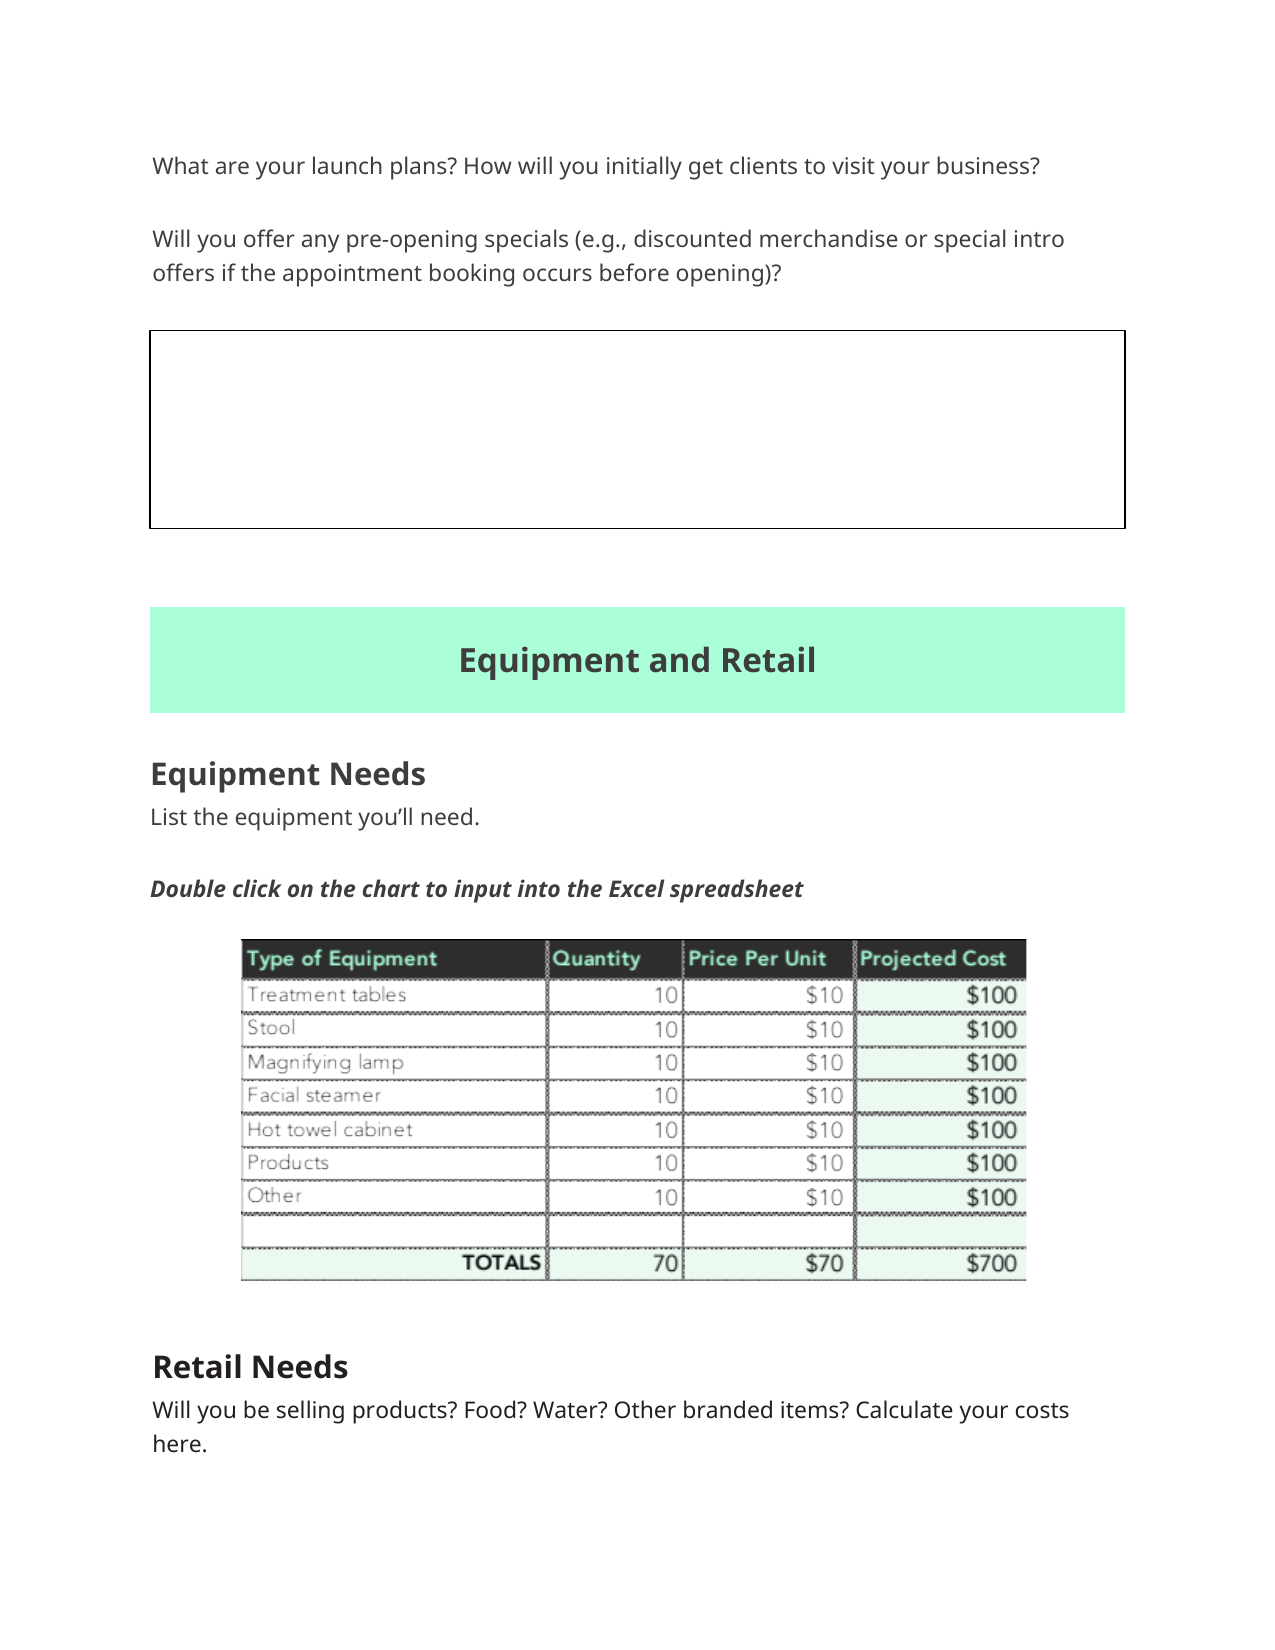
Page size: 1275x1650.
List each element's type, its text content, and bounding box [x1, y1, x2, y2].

text Will you offer any pre-opening specials (e.g., discounted merchandise or special intro offers if the appointment booking occurs before opening)? [152, 223, 1124, 288]
text List the equipment you’ll need. [150, 800, 1124, 832]
text Equipment Needs [150, 752, 1124, 794]
text Equipment and Retail [150, 637, 1125, 682]
text What are your launch plans? How will you initially get clients to visit your business? [152, 150, 1124, 181]
text Retail Needs [152, 1345, 1123, 1388]
text Will you be selling products? Food? Water? Other branded items? Calculate your costs here. [152, 1394, 1123, 1459]
text Double click on the chart to input into the Excel spreadsheet [150, 873, 1124, 904]
